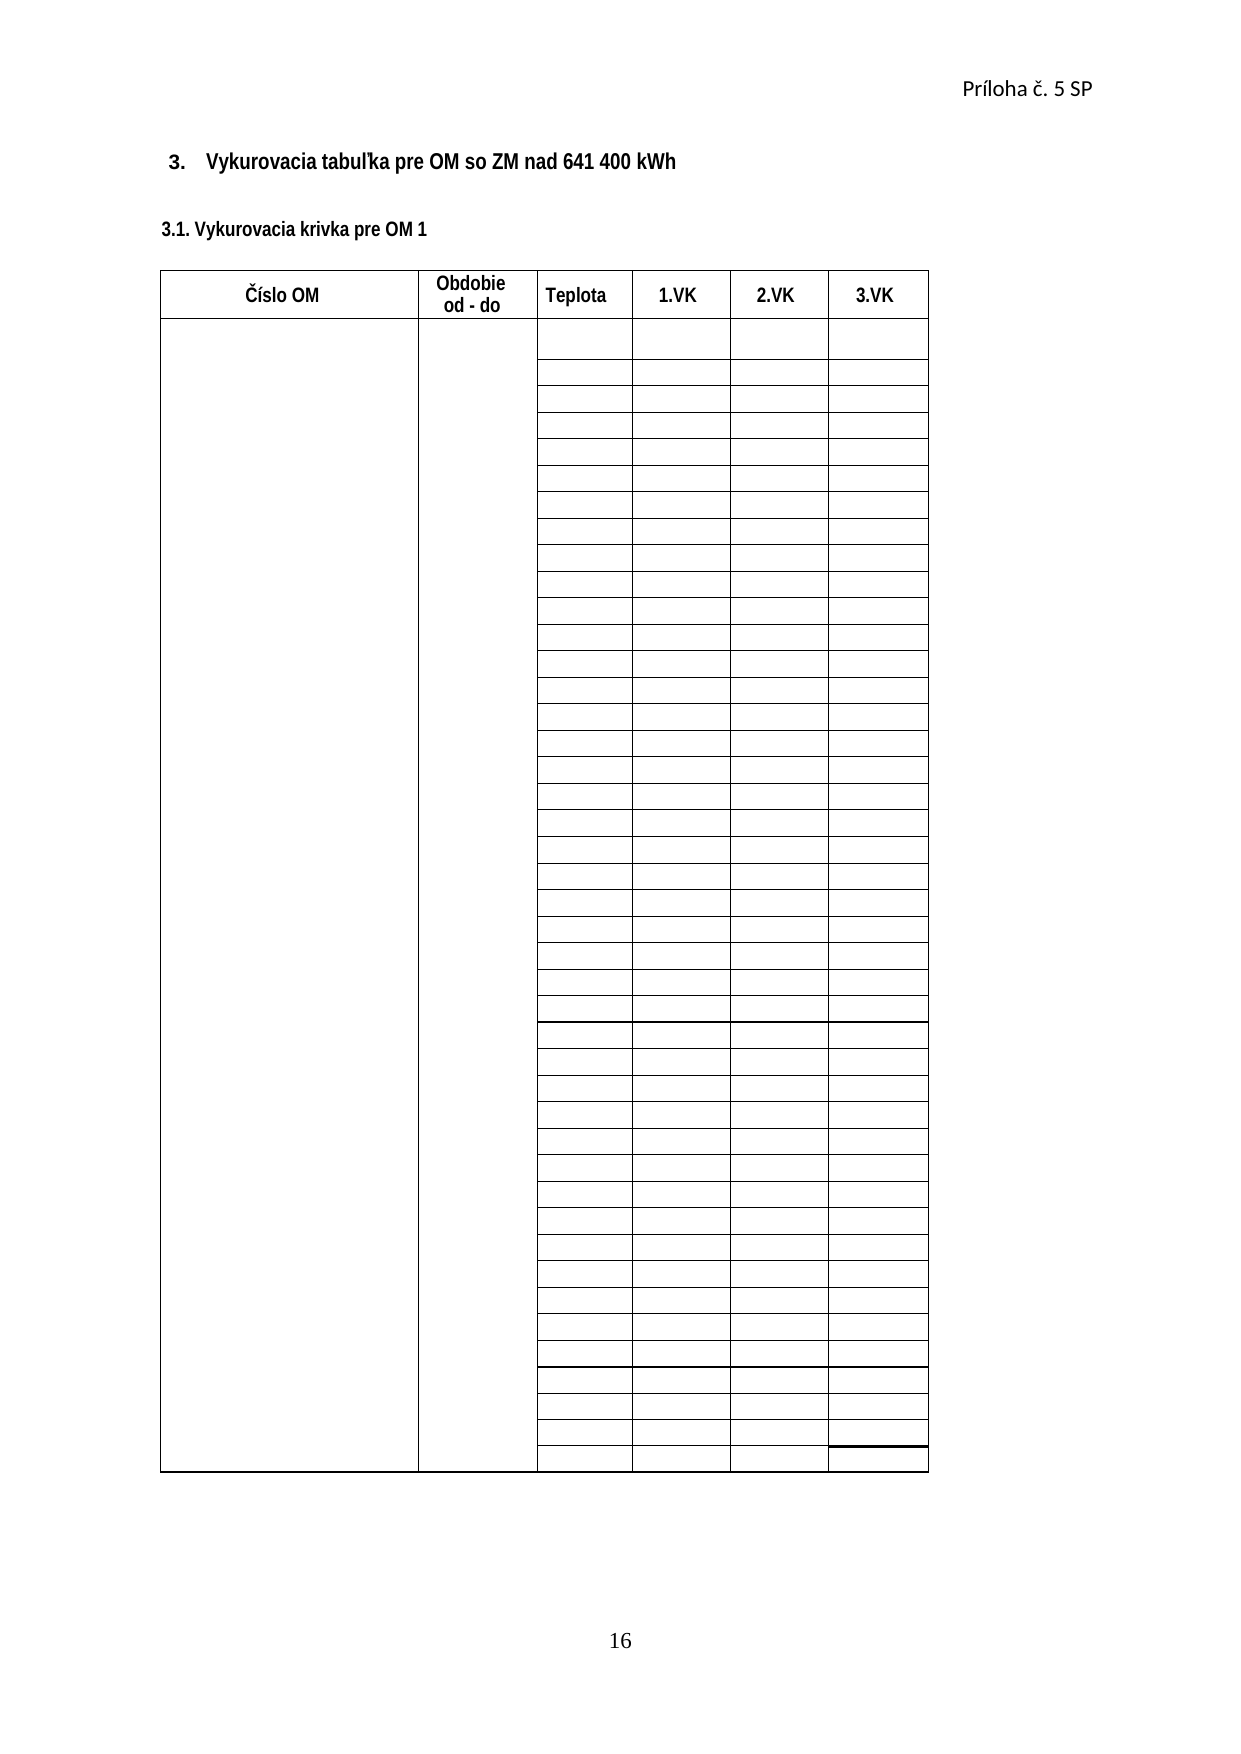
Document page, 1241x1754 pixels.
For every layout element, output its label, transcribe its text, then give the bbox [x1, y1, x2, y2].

table_cell [633, 386, 730, 412]
table_cell [829, 1341, 928, 1366]
table_header 1.VK [633, 271, 730, 318]
table_header 2.VK [731, 271, 828, 318]
table_cell [829, 439, 928, 465]
table_cell [538, 757, 632, 783]
table_cell [829, 519, 928, 544]
table_cell [633, 519, 730, 544]
table_cell [538, 545, 632, 571]
table_cell [633, 1394, 730, 1419]
table_cell [829, 1182, 928, 1207]
table_cell [538, 651, 632, 677]
table_cell [829, 598, 928, 624]
table_cell [731, 439, 828, 465]
table_cell [633, 970, 730, 995]
table_cell [633, 1129, 730, 1154]
table_cell [731, 598, 828, 624]
table_cell [538, 837, 632, 862]
table_cell [829, 572, 928, 597]
table_cell [731, 970, 828, 995]
table_cell [731, 413, 828, 438]
table_cell [538, 1023, 632, 1048]
table_cell [538, 1235, 632, 1260]
table_cell [829, 810, 928, 836]
table_cell [538, 890, 632, 916]
table_cell [829, 864, 928, 889]
table_cell [731, 1235, 828, 1260]
table_cell [633, 1208, 730, 1234]
table_cell [731, 1446, 828, 1471]
table_cell [633, 319, 730, 358]
table_cell [538, 1341, 632, 1366]
table_cell [538, 413, 632, 438]
table_cell [731, 651, 828, 677]
table_cell [829, 545, 928, 571]
table_cell [538, 917, 632, 942]
table_cell [633, 943, 730, 968]
table_cell [731, 1261, 828, 1287]
table_cell [633, 837, 730, 862]
table_header 3.VK [829, 271, 928, 318]
table_cell [731, 360, 828, 385]
table_cell [731, 1076, 828, 1101]
table_cell [633, 996, 730, 1021]
table_cell [538, 1368, 632, 1393]
table_cell [633, 1420, 730, 1445]
table_cell [633, 1446, 730, 1471]
table_cell [731, 1129, 828, 1154]
table_cell [829, 837, 928, 862]
table_cell [633, 1288, 730, 1313]
table_cell [731, 1420, 828, 1445]
table_cell [829, 1261, 928, 1287]
table_cell [538, 943, 632, 968]
table_cell [633, 917, 730, 942]
table_cell [731, 731, 828, 756]
table_cell [538, 386, 632, 412]
table_cell [829, 1368, 928, 1393]
table_cell [829, 678, 928, 703]
table_cell [633, 1261, 730, 1287]
table_cell [633, 1314, 730, 1340]
table_cell [633, 678, 730, 703]
table_cell [829, 731, 928, 756]
table_cell [731, 1155, 828, 1181]
table_cell [829, 651, 928, 677]
table_cell [731, 519, 828, 544]
table_cell [538, 319, 632, 358]
table_cell [633, 1235, 730, 1260]
table_cell [829, 1394, 928, 1419]
table_cell [829, 319, 928, 358]
table_cell [633, 1341, 730, 1366]
table_cell [731, 1368, 828, 1393]
table_cell [538, 864, 632, 889]
table_cell [829, 1155, 928, 1181]
table_cell [538, 1288, 632, 1313]
table_cell [633, 572, 730, 597]
table_cell [633, 598, 730, 624]
table_cell [731, 319, 828, 358]
table_cell [538, 360, 632, 385]
table_cell [829, 492, 928, 518]
table_cell [731, 625, 828, 650]
table_cell [829, 1235, 928, 1260]
table_cell [633, 757, 730, 783]
table_cell [731, 704, 828, 730]
table_cell [731, 837, 828, 862]
table_cell [538, 731, 632, 756]
table_cell [829, 704, 928, 730]
table_cell [829, 413, 928, 438]
table_cell [538, 1420, 632, 1445]
subtitle Vykurovacia tabuľka pre OM so ZM nad 641 400 kWh [168, 148, 1093, 174]
table_cell [538, 678, 632, 703]
table_cell [731, 1102, 828, 1128]
table_cell [829, 1420, 928, 1445]
table_cell [633, 492, 730, 518]
table_cell [538, 1049, 632, 1074]
table_cell [731, 784, 828, 809]
table_cell [731, 1049, 828, 1074]
table_cell [829, 943, 928, 968]
table_cell [538, 784, 632, 809]
table_cell [633, 466, 730, 491]
table_cell [731, 1208, 828, 1234]
table_cell [731, 1182, 828, 1207]
table_cell [829, 1288, 928, 1313]
table_cell [731, 386, 828, 412]
table_cell [829, 1448, 928, 1471]
table_cell [538, 1102, 632, 1128]
table_cell [731, 757, 828, 783]
table_cell [538, 1261, 632, 1287]
table_cell [633, 1049, 730, 1074]
table_header Číslo OM [161, 271, 418, 318]
table_cell [633, 360, 730, 385]
table_header Obdobie od - do [419, 271, 537, 318]
table_cell [731, 572, 828, 597]
table_cell [538, 704, 632, 730]
table_cell [633, 413, 730, 438]
table_cell [731, 943, 828, 968]
table_cell [633, 651, 730, 677]
table_cell [538, 1129, 632, 1154]
table_cell [829, 970, 928, 995]
table_cell [829, 757, 928, 783]
table_cell [829, 917, 928, 942]
table_cell [538, 492, 632, 518]
table_cell [633, 731, 730, 756]
table_cell [633, 1182, 730, 1207]
table_cell [829, 890, 928, 916]
table_cell [829, 1314, 928, 1340]
table_cell [829, 1049, 928, 1074]
table_cell [829, 1023, 928, 1048]
table_cell [731, 917, 828, 942]
table_cell [633, 1368, 730, 1393]
table_cell [538, 1182, 632, 1207]
table_cell [633, 545, 730, 571]
table_cell [829, 784, 928, 809]
table_cell [633, 890, 730, 916]
table_cell [538, 1155, 632, 1181]
table_cell [538, 572, 632, 597]
table_cell [538, 1394, 632, 1419]
table_cell [633, 784, 730, 809]
table_cell [538, 466, 632, 491]
table_cell [538, 1208, 632, 1234]
table_cell [731, 810, 828, 836]
table_cell [538, 519, 632, 544]
table_cell [538, 1314, 632, 1340]
table_cell [829, 996, 928, 1021]
table_cell [829, 466, 928, 491]
table_cell [538, 996, 632, 1021]
table_cell [538, 970, 632, 995]
table_cell [731, 1288, 828, 1313]
table_cell [829, 386, 928, 412]
table_cell [538, 625, 632, 650]
table_cell [633, 1155, 730, 1181]
table_cell [633, 864, 730, 889]
table_cell [731, 1023, 828, 1048]
table_cell [633, 439, 730, 465]
table_cell [731, 864, 828, 889]
text 3.1. Vykurovacia krivka pre OM 1 [161, 217, 1093, 241]
table_cell [633, 810, 730, 836]
table_cell [829, 625, 928, 650]
table_cell [731, 1394, 828, 1419]
table_cell [633, 1076, 730, 1101]
table_header Teplota [538, 271, 632, 318]
table_cell [538, 1446, 632, 1471]
table_cell [538, 598, 632, 624]
table_cell [731, 492, 828, 518]
table_cell [731, 890, 828, 916]
table_cell [633, 704, 730, 730]
table_cell [419, 319, 537, 1471]
table_cell [538, 1076, 632, 1101]
table_cell [633, 1102, 730, 1128]
table_cell [731, 466, 828, 491]
table_cell [731, 996, 828, 1021]
table_cell [829, 1102, 928, 1128]
table_cell [829, 360, 928, 385]
table_cell [731, 545, 828, 571]
table_cell [538, 810, 632, 836]
table_cell [829, 1208, 928, 1234]
table_cell [538, 439, 632, 465]
table_cell [829, 1076, 928, 1101]
table_cell [633, 625, 730, 650]
table_cell [829, 1129, 928, 1154]
table_cell [161, 319, 418, 1471]
table_cell [731, 1314, 828, 1340]
table_cell [731, 678, 828, 703]
table_cell [633, 1023, 730, 1048]
table_cell [731, 1341, 828, 1366]
